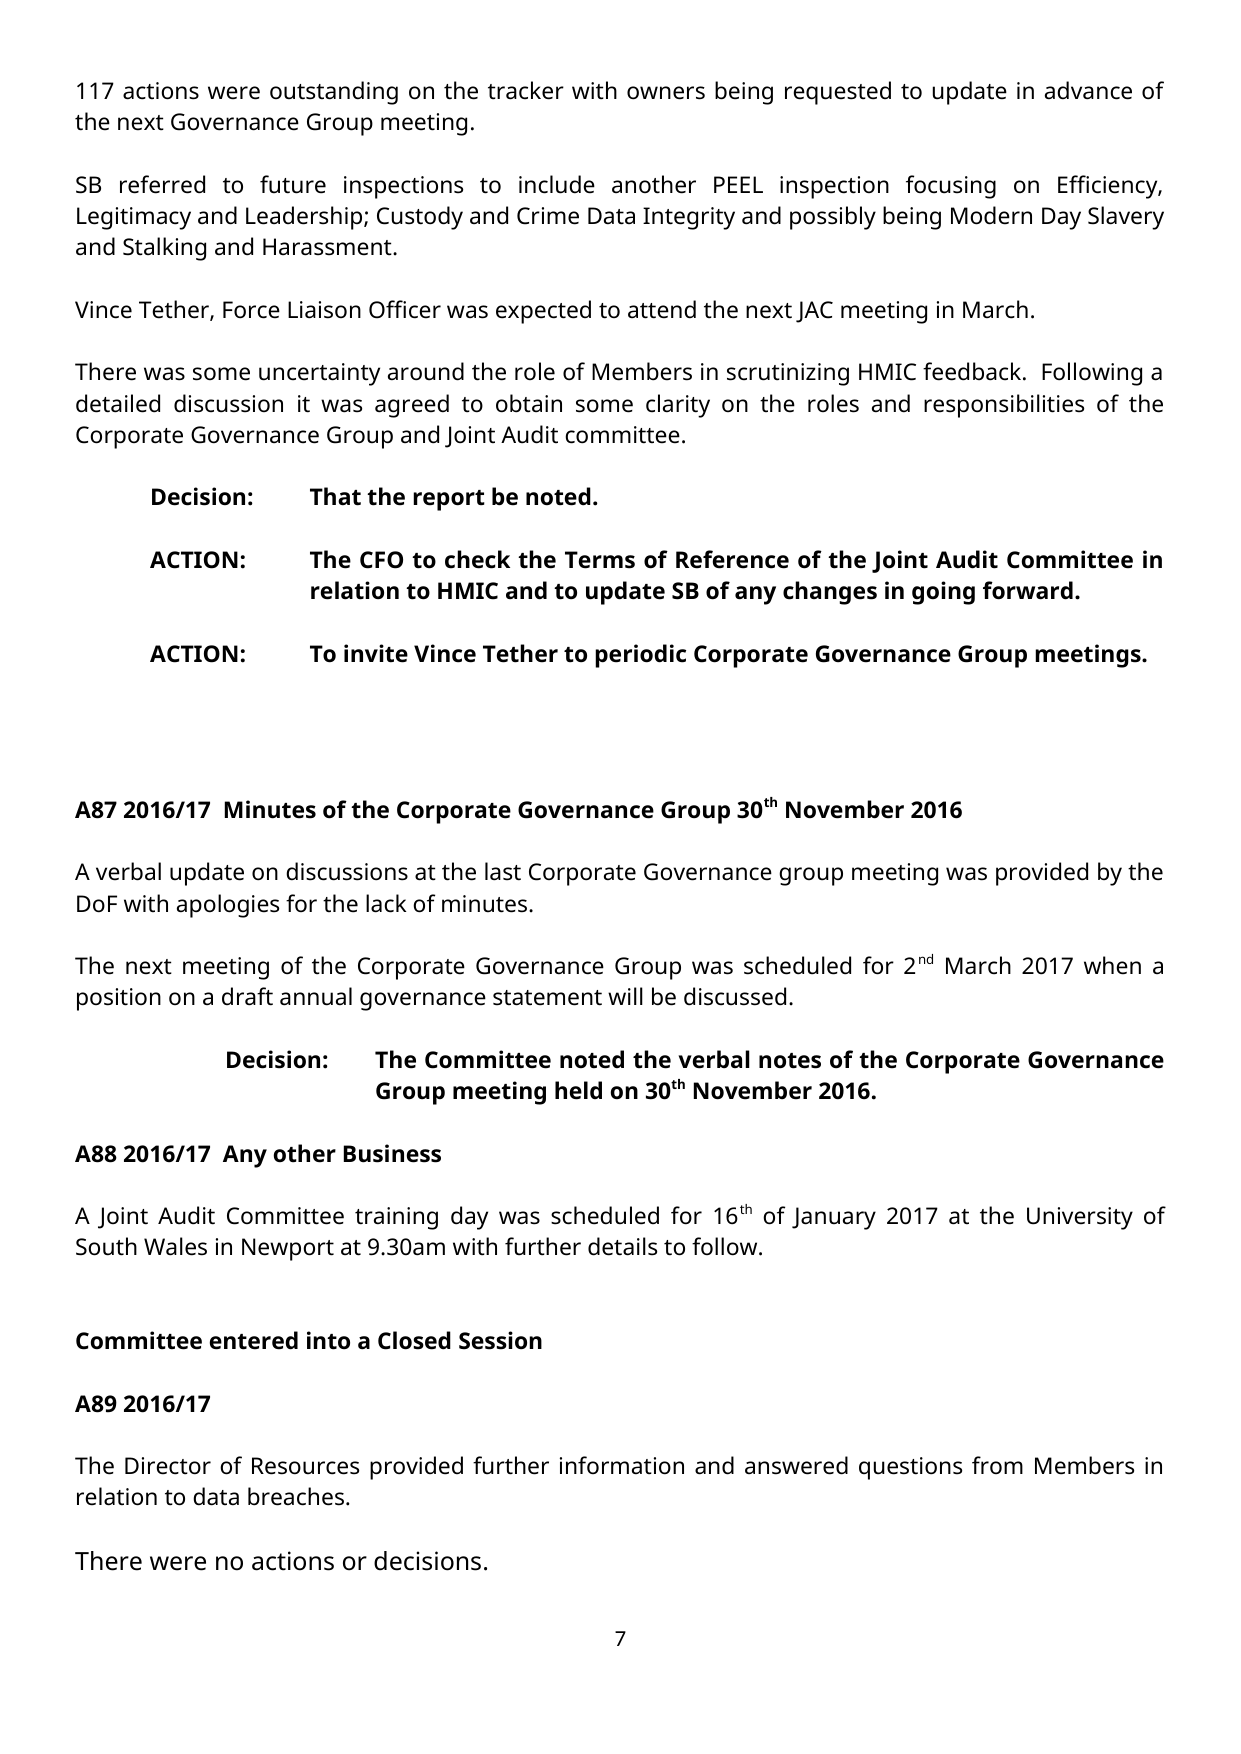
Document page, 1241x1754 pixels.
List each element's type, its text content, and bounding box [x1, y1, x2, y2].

text There were no actions or decisions. [75, 1544, 1165, 1578]
text A88 2016/17 Any other Business [75, 1137, 1165, 1169]
text There was some uncertainty around the role of Members in scrutinizing HMIC feedback. Following a detailed discussion it was agreed to obtain some clarity on the roles and responsibilities of the Corporate Governance Group and Joint Audit committee. [75, 356, 1165, 450]
text The Director of Resources provided further information and answered questions from Members in relation to data breaches. [75, 1450, 1165, 1512]
text ACTION: To invite Vince Tether to periodic Corporate Governance Group meetings. [150, 637, 1165, 669]
text The next meeting of the Corporate Governance Group was scheduled for 2nd March 2017 when a position on a draft annual governance statement will be discussed. [75, 950, 1165, 1012]
text Vince Tether, Force Liaison Officer was expected to attend the next JAC meeting in March. [75, 294, 1165, 325]
text 117 actions were outstanding on the tracker with owners being requested to update in advance of the next Governance Group meeting. [75, 75, 1165, 137]
text Committee entered into a Closed Session [75, 1325, 1165, 1356]
text A89 2016/17 [75, 1387, 1165, 1419]
text SB referred to future inspections to include another PEEL inspection focusing on Efficiency, Legitimacy and Leadership; Custody and Crime Data Integrity and possibly being Modern Day Slavery and Stalking and Harassment. [75, 169, 1165, 262]
text A verbal update on discussions at the last Corporate Governance group meeting was provided by the DoF with apologies for the lack of minutes. [75, 856, 1165, 919]
text Decision: The Committee noted the verbal notes of the Corporate Governance Group meeting held on 30th November 2016. [225, 1044, 1165, 1106]
text A Joint Audit Committee training day was scheduled for 16th of January 2017 at the University of South Wales in Newport at 9.30am with further details to follow. [75, 1200, 1165, 1262]
text A87 2016/17 Minutes of the Corporate Governance Group 30th November 2016 [75, 794, 1165, 825]
text ACTION: The CFO to check the Terms of Reference of the Joint Audit Committee in relation to HMIC and to update SB of any changes in going forward. [150, 544, 1165, 606]
text Decision: That the report be noted. [150, 481, 1165, 512]
